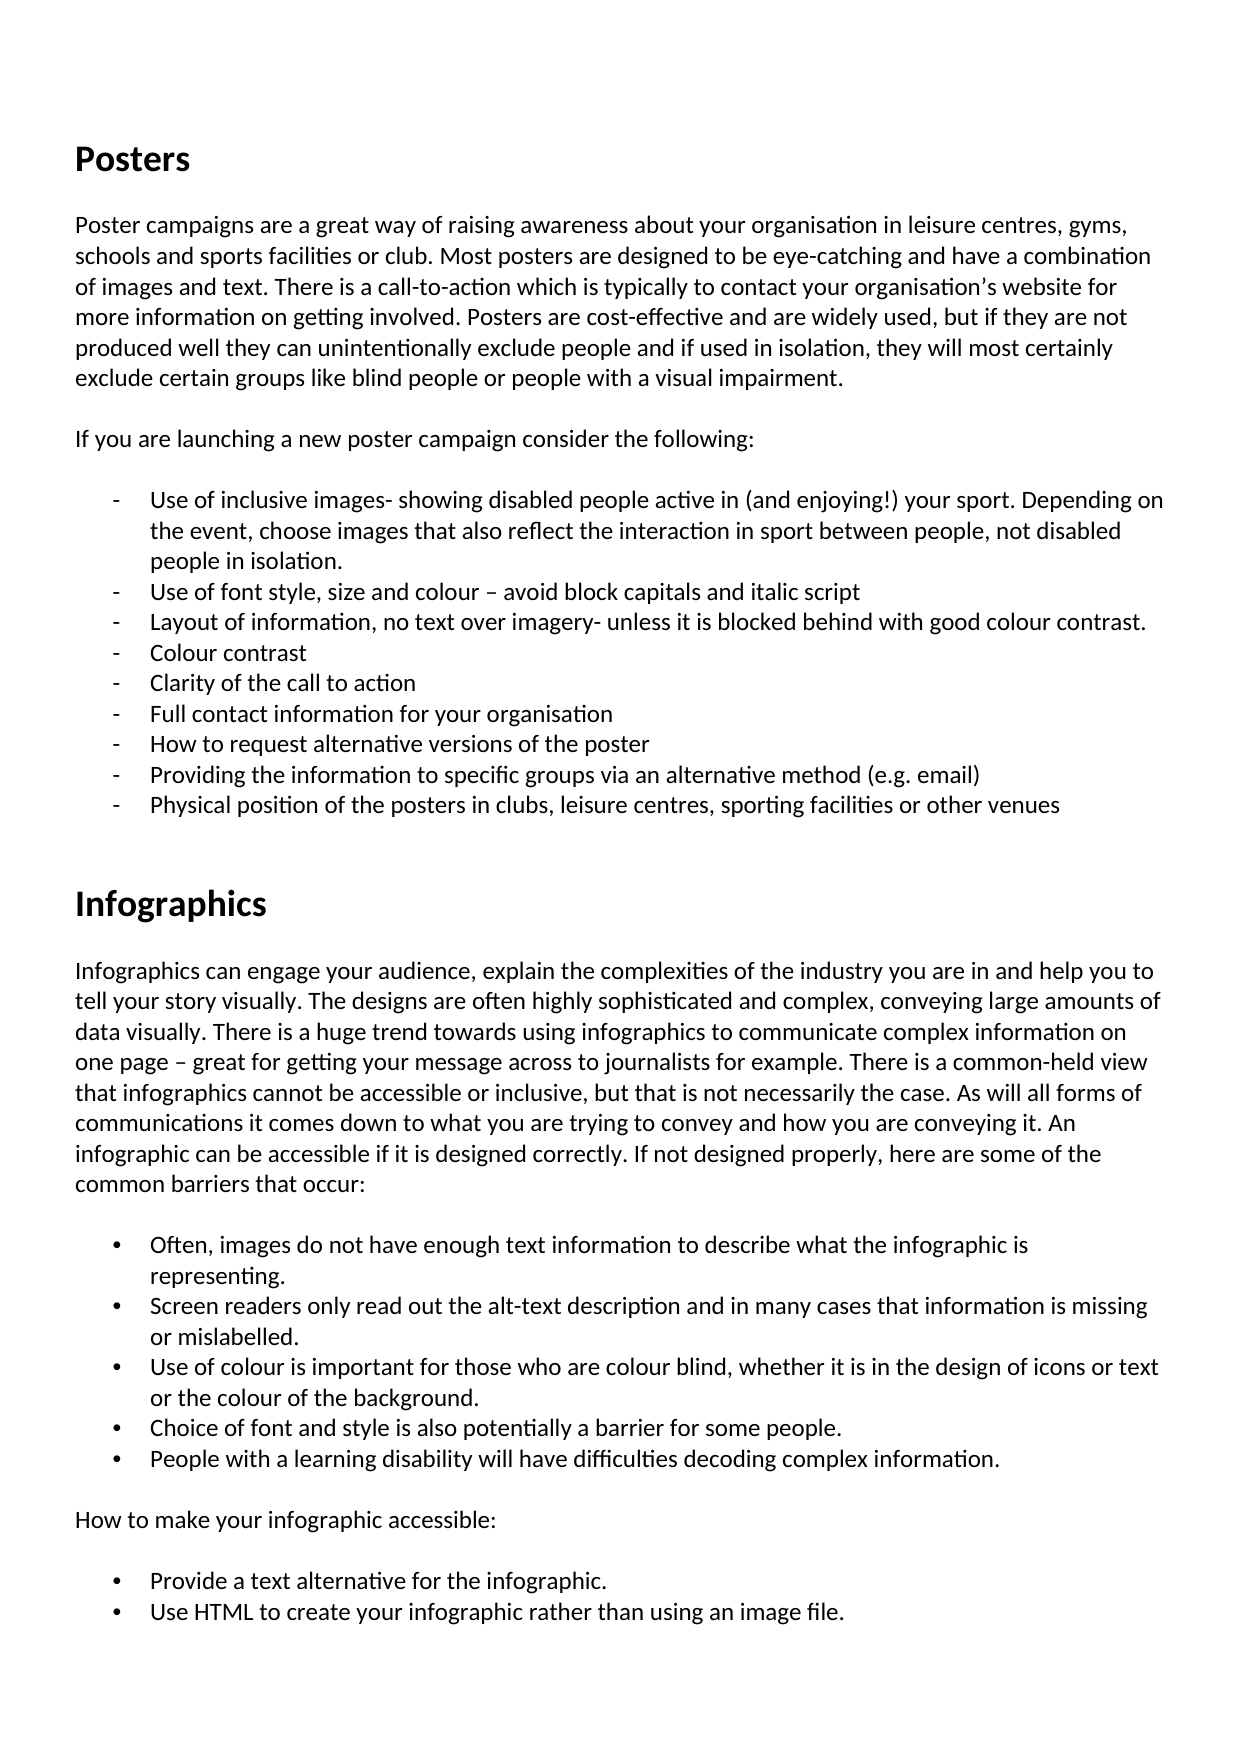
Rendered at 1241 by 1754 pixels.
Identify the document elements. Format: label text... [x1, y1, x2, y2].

subtitle Infographics [75, 880, 1165, 926]
list Colour contrast [112, 637, 1165, 667]
list Layout of information, no text over imagery- unless it is blocked behind with good colour contrast. [112, 606, 1165, 637]
list Often, images do not have enough text information to describe what the infographic is representing. [112, 1229, 1165, 1291]
text Infographics can engage your audience, explain the complexities of the industry you are in and help you to tell your story visually. The designs are often highly sophisticated and complex, conveying large amounts of data visually. There is a huge trend towards using infographics to communicate complex information on one page – great for getting your message across to journalists for example. There is a common-held view that infographics cannot be accessible or inclusive, but that is not necessarily the case. As will all forms of communications it comes down to what you are trying to convey and how you are conveying it. An infographic can be accessible if it is designed correctly. If not designed properly, here are some of the common barriers that occur: [75, 955, 1165, 1199]
list How to request alternative versions of the poster [112, 728, 1165, 759]
list Use of font style, size and colour – avoid block capitals and italic script [112, 576, 1165, 606]
text Poster campaigns are a great way of raising awareness about your organisation in leisure centres, gyms, schools and sports facilities or club. Most posters are designed to be eye-catching and have a combination of images and text. There is a call-to-action which is typically to contact your organisation’s website for more information on getting involved. Posters are cost-effective and are widely used, but if they are not produced well they can unintentionally exclude people and if used in isolation, they will most certainly exclude certain groups like blind people or people with a visual impairment. [75, 210, 1165, 393]
list Clarity of the call to action [112, 667, 1165, 698]
text How to make your infographic accessible: [75, 1504, 1165, 1535]
list Use of colour is important for those who are colour blind, whether it is in the design of icons or text or the colour of the background. [112, 1352, 1165, 1413]
text If you are launching a new poster campaign consider the following: [75, 423, 1165, 454]
list People with a learning disability will have difficulties decoding complex information. [112, 1443, 1165, 1474]
subtitle Posters [75, 135, 1165, 181]
list Use HTML to create your infographic rather than using an image file. [112, 1596, 1165, 1626]
list Providing the information to specific groups via an alternative method (e.g. email) [112, 759, 1165, 789]
list Full contact information for your organisation [112, 698, 1165, 728]
list Choice of font and style is also potentially a barrier for some people. [112, 1413, 1165, 1443]
list Physical position of the posters in clubs, leisure centres, sporting facilities or other venues [112, 789, 1165, 820]
list Screen readers only read out the alt-text description and in many cases that information is missing or mislabelled. [112, 1291, 1165, 1352]
list Provide a text alternative for the infographic. [112, 1565, 1165, 1596]
list Use of inclusive images- showing disabled people active in (and enjoying!) your sport. Depending on the event, choose images that also reflect the interaction in sport between people, not disabled people in isolation. [112, 484, 1165, 576]
